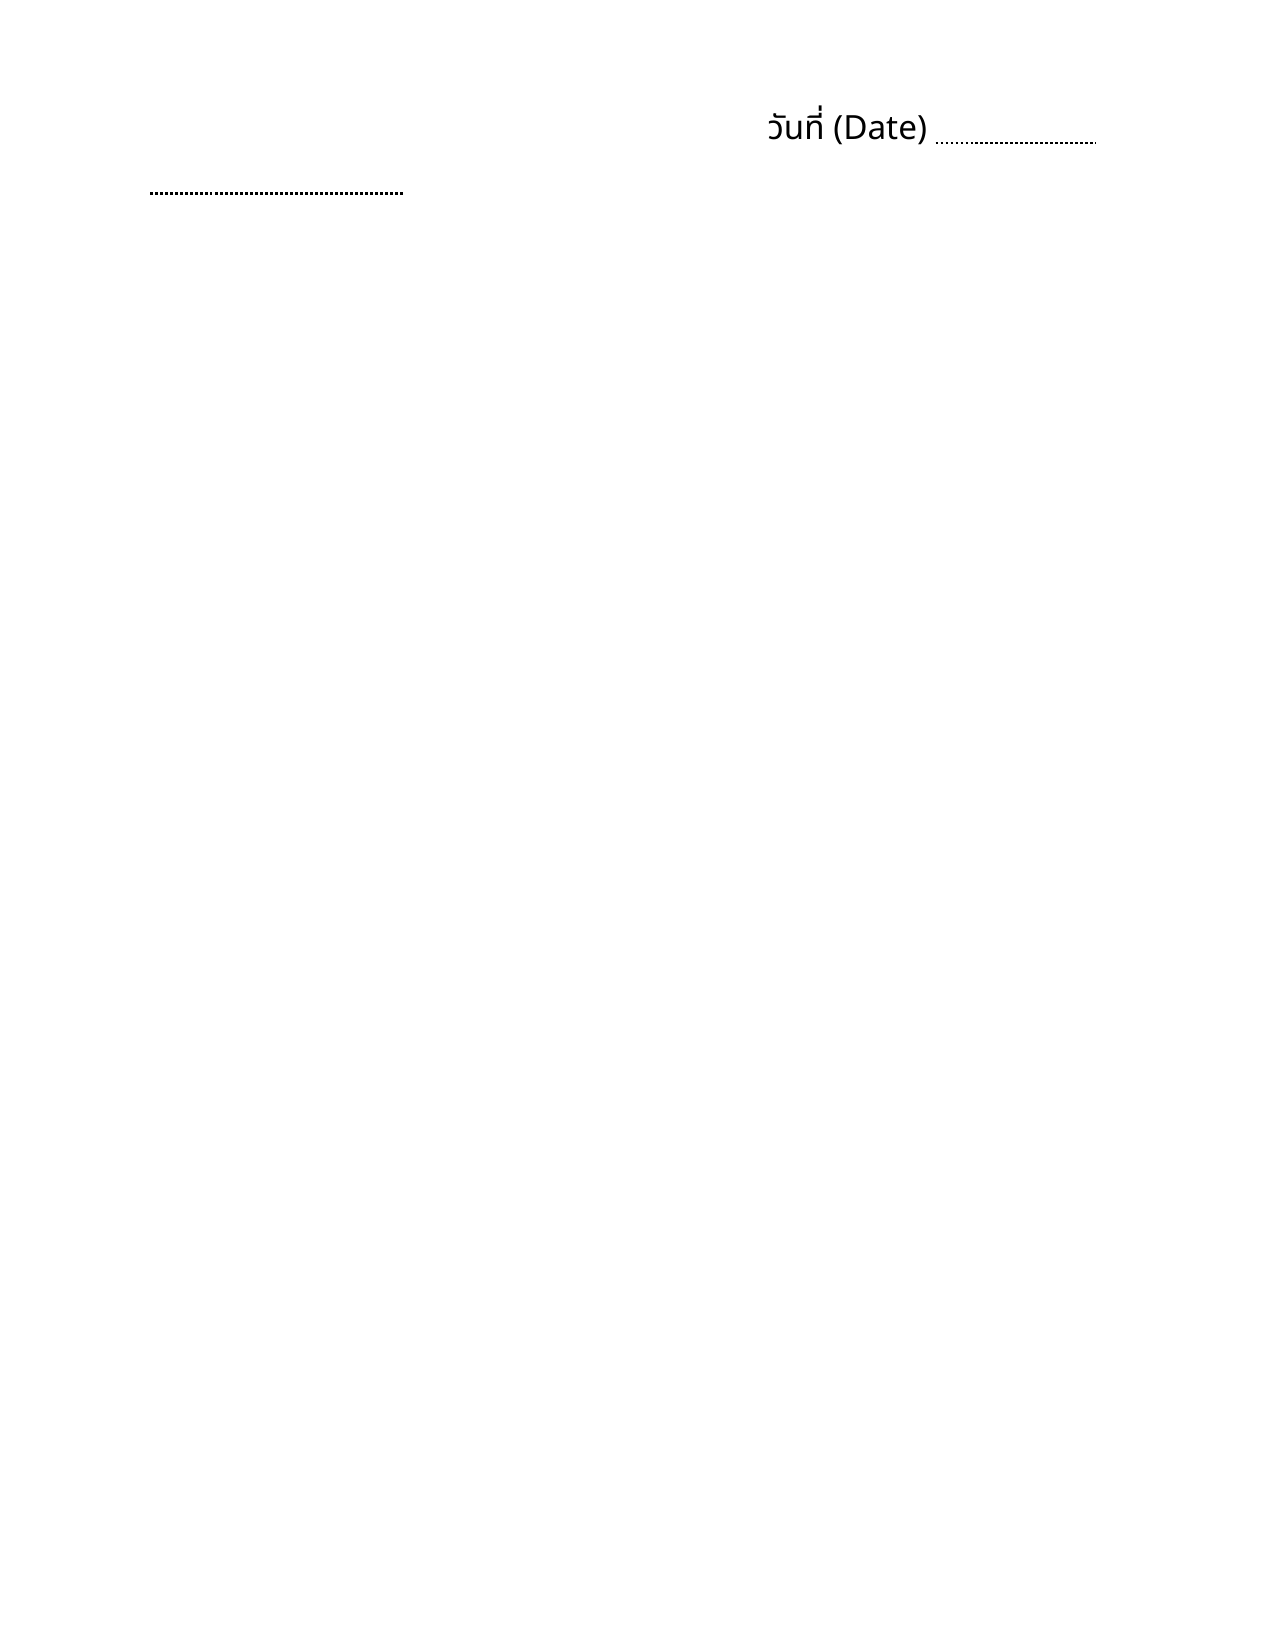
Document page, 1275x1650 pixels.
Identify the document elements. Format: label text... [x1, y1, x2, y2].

text วันที่ (Date) [150, 103, 1125, 199]
